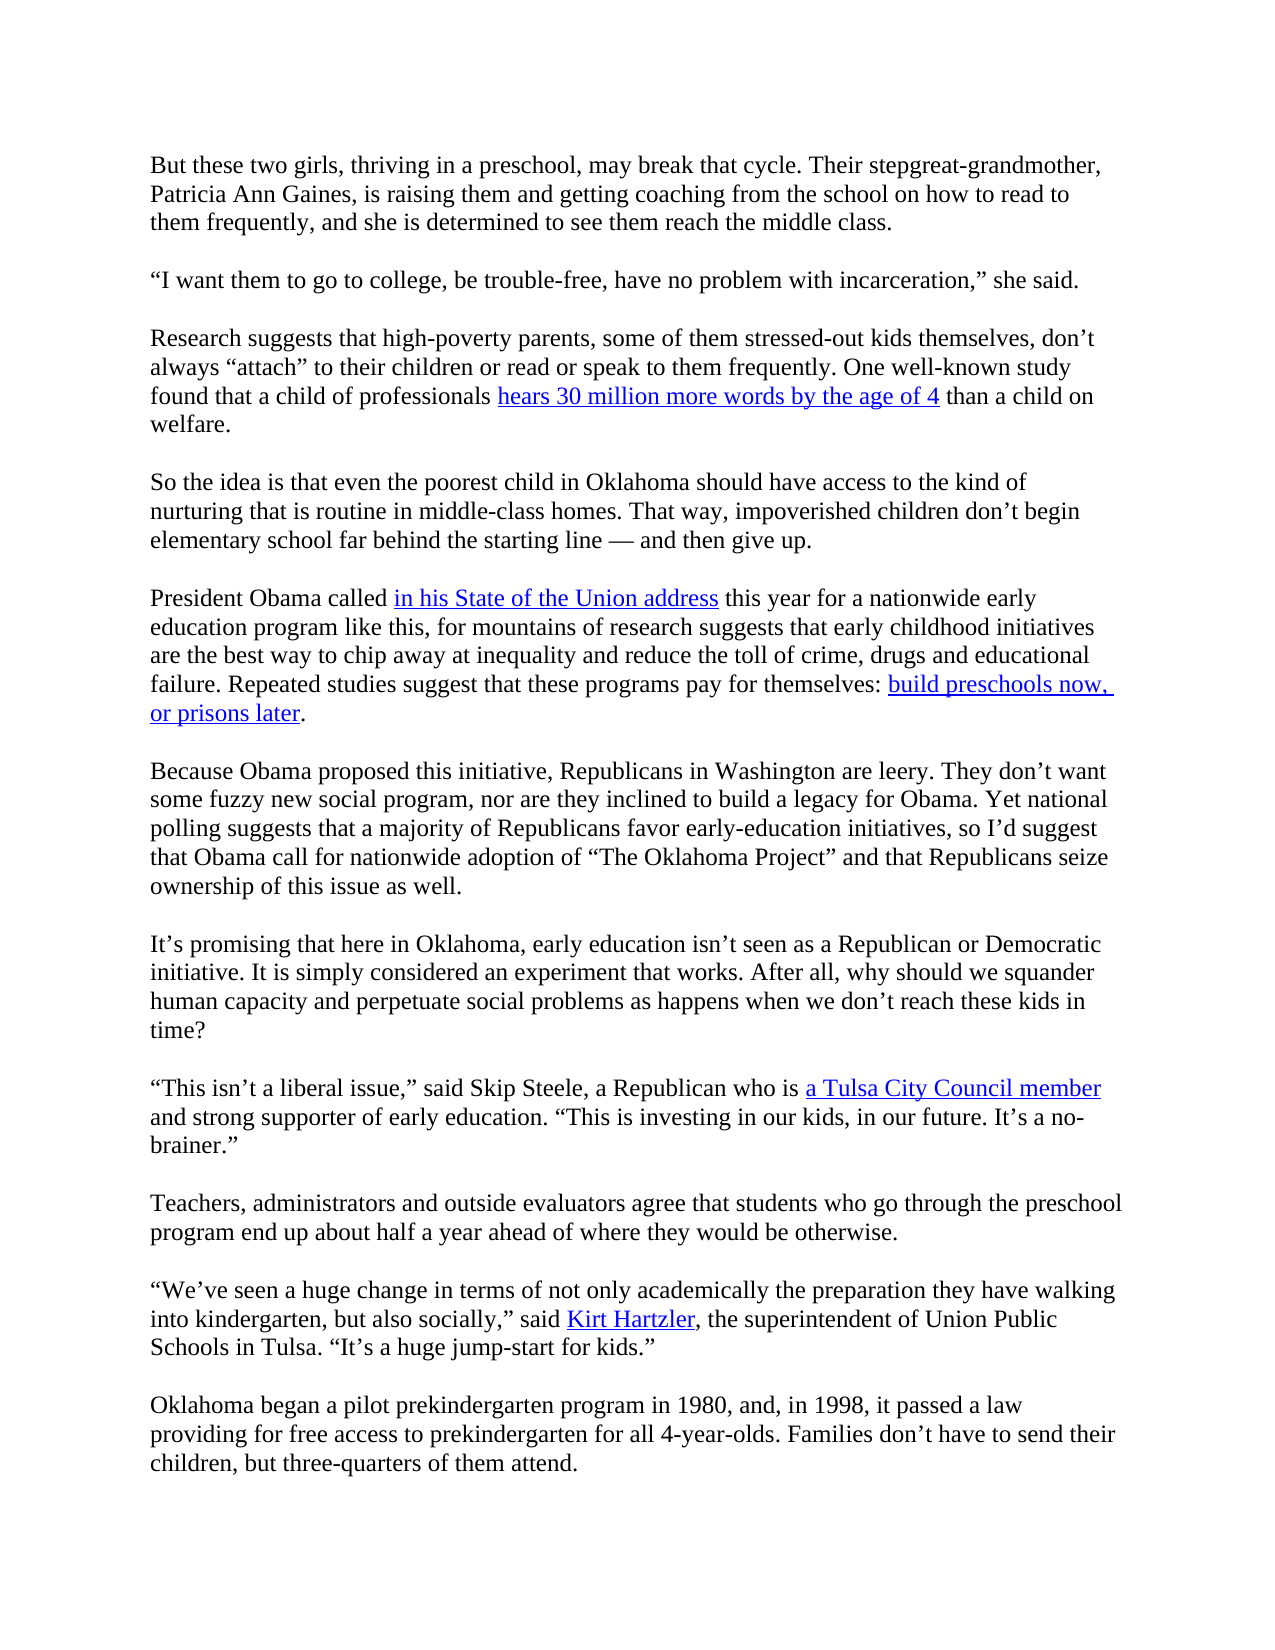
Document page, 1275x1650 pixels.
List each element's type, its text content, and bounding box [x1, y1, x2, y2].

text “I want them to go to college, be trouble-free, have no problem with incarceration,” she said. [150, 265, 1125, 294]
text But these two girls, thriving in a preschool, may break that cycle. Their stepgreat-grandmother, Patricia Ann Gaines, is raising them and getting coaching from the school on how to read to them frequently, and she is determined to see them reach the middle class. [150, 150, 1125, 236]
text Teachers, administrators and outside evaluators agree that students who go through the preschool program end up about half a year ahead of where they would be otherwise. [150, 1188, 1125, 1246]
text President Obama called in his State of the Union address this year for a nationwide early education program like this, for mountains of research suggests that early childhood initiatives are the best way to chip away at inequality and reduce the toll of crime, drugs and educational failure. Repeated studies suggest that these programs pay for themselves: build preschools now, or prisons later. [150, 583, 1125, 727]
text “This isn’t a liberal issue,” said Skip Steele, a Republican who is a Tulsa City Council member and strong supporter of early education. “This is investing in our kids, in our future. It’s a no-brainer.” [150, 1073, 1125, 1159]
text Research suggests that high-poverty parents, some of them stressed-out kids themselves, don’t always “attach” to their children or read or speak to them frequently. One well-known study found that a child of professionals hears 30 million more words by the age of 4 than a child on welfare. [150, 323, 1125, 438]
text So the idea is that even the poorest child in Oklahoma should have access to the kind of nurturing that is routine in middle-class homes. That way, impoverished children don’t begin elementary school far behind the starting line — and then give up. [150, 467, 1125, 554]
text “We’ve seen a huge change in terms of not only academically the preparation they have walking into kindergarten, but also socially,” said Kirt Hartzler, the superintendent of Union Public Schools in Tulsa. “It’s a huge jump-start for kids.” [150, 1275, 1125, 1361]
text Oklahoma began a pilot prekindergarten program in 1980, and, in 1998, it passed a law providing for free access to prekindergarten for all 4-year-olds. Families don’t have to send their children, but three-quarters of them attend. [150, 1390, 1125, 1477]
text It’s promising that here in Oklahoma, early education isn’t seen as a Republican or Democratic initiative. It is simply considered an experiment that works. After all, why should we squander human capacity and perpetuate social problems as happens when we don’t reach these kids in time? [150, 929, 1125, 1044]
text Because Obama proposed this initiative, Republicans in Washington are leery. They don’t want some fuzzy new social program, nor are they inclined to build a legacy for Obama. Yet national polling suggests that a majority of Republicans favor early-education initiatives, so I’d suggest that Obama call for nationwide adoption of “The Oklahoma Project” and that Republicans seize ownership of this issue as well. [150, 756, 1125, 899]
